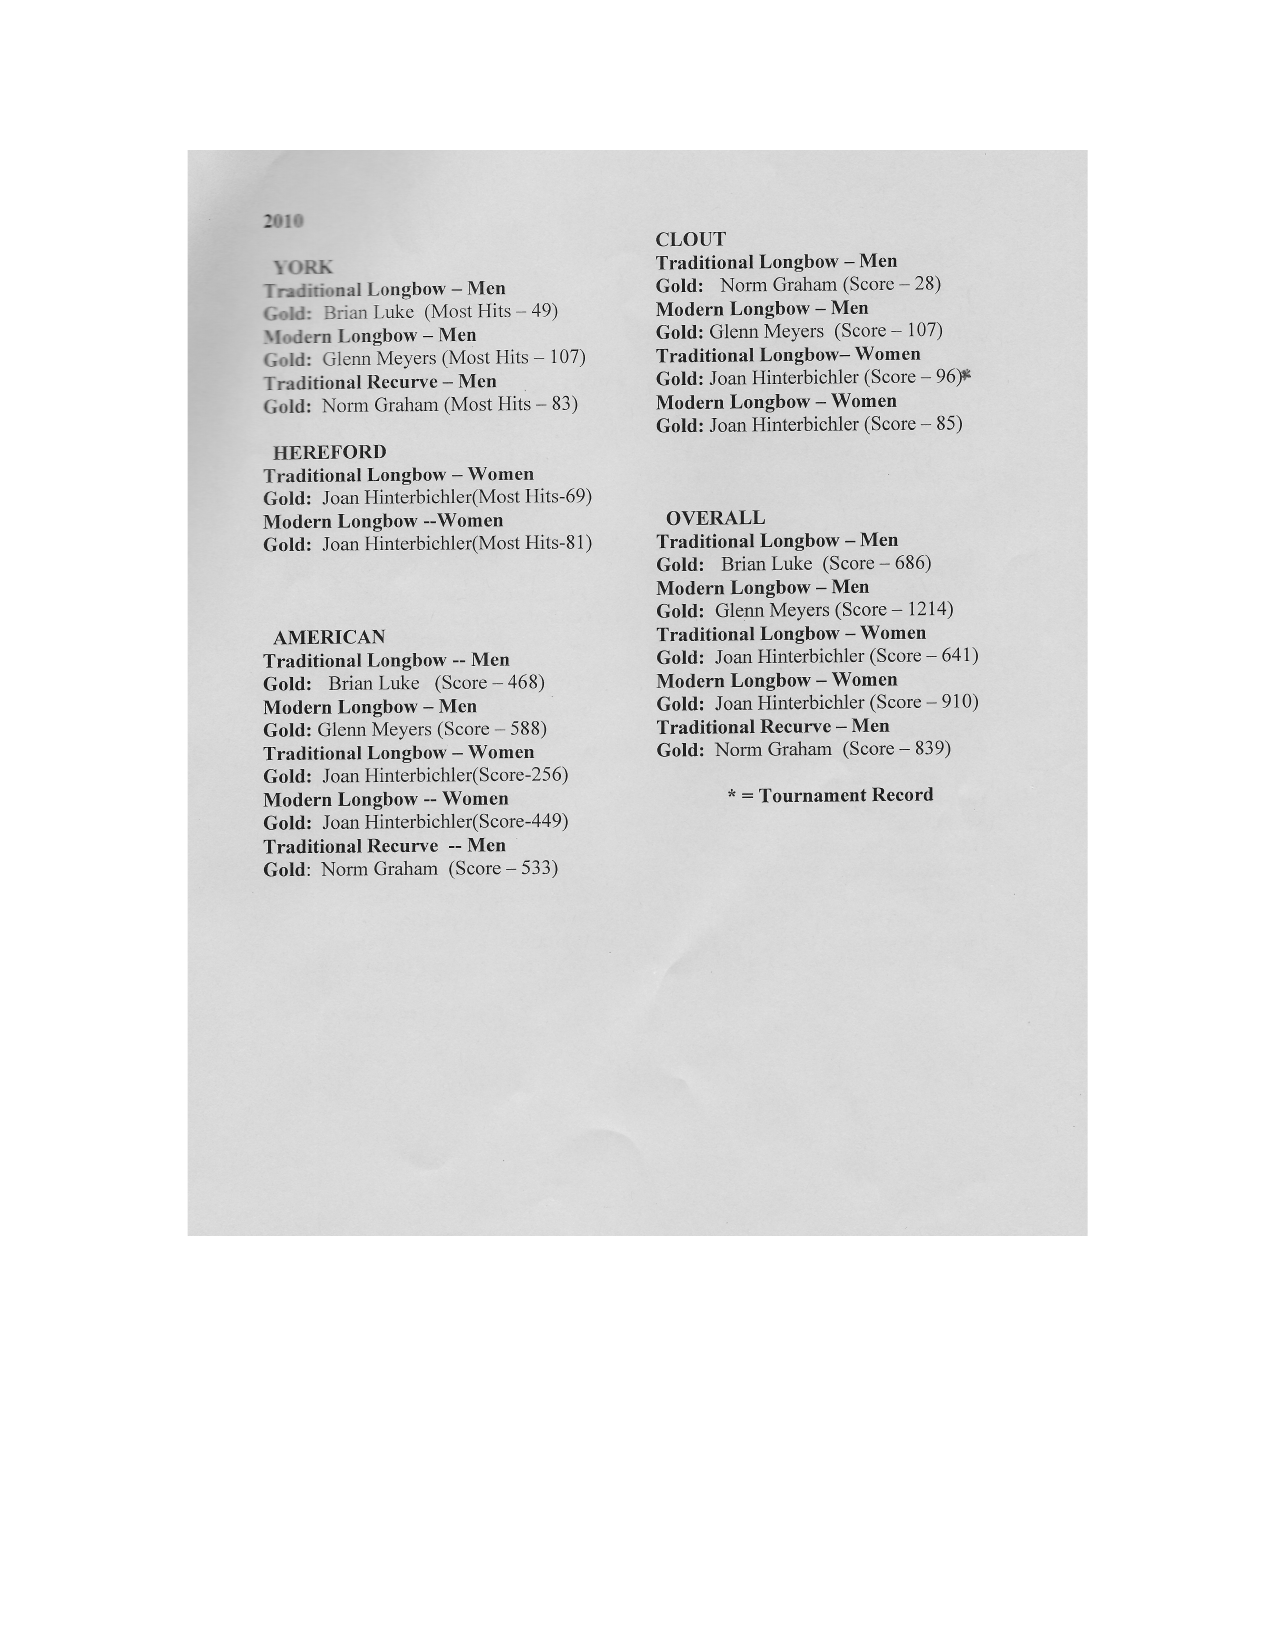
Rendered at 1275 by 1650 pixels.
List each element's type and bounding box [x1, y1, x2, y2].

picture [187, 150, 1088, 1236]
